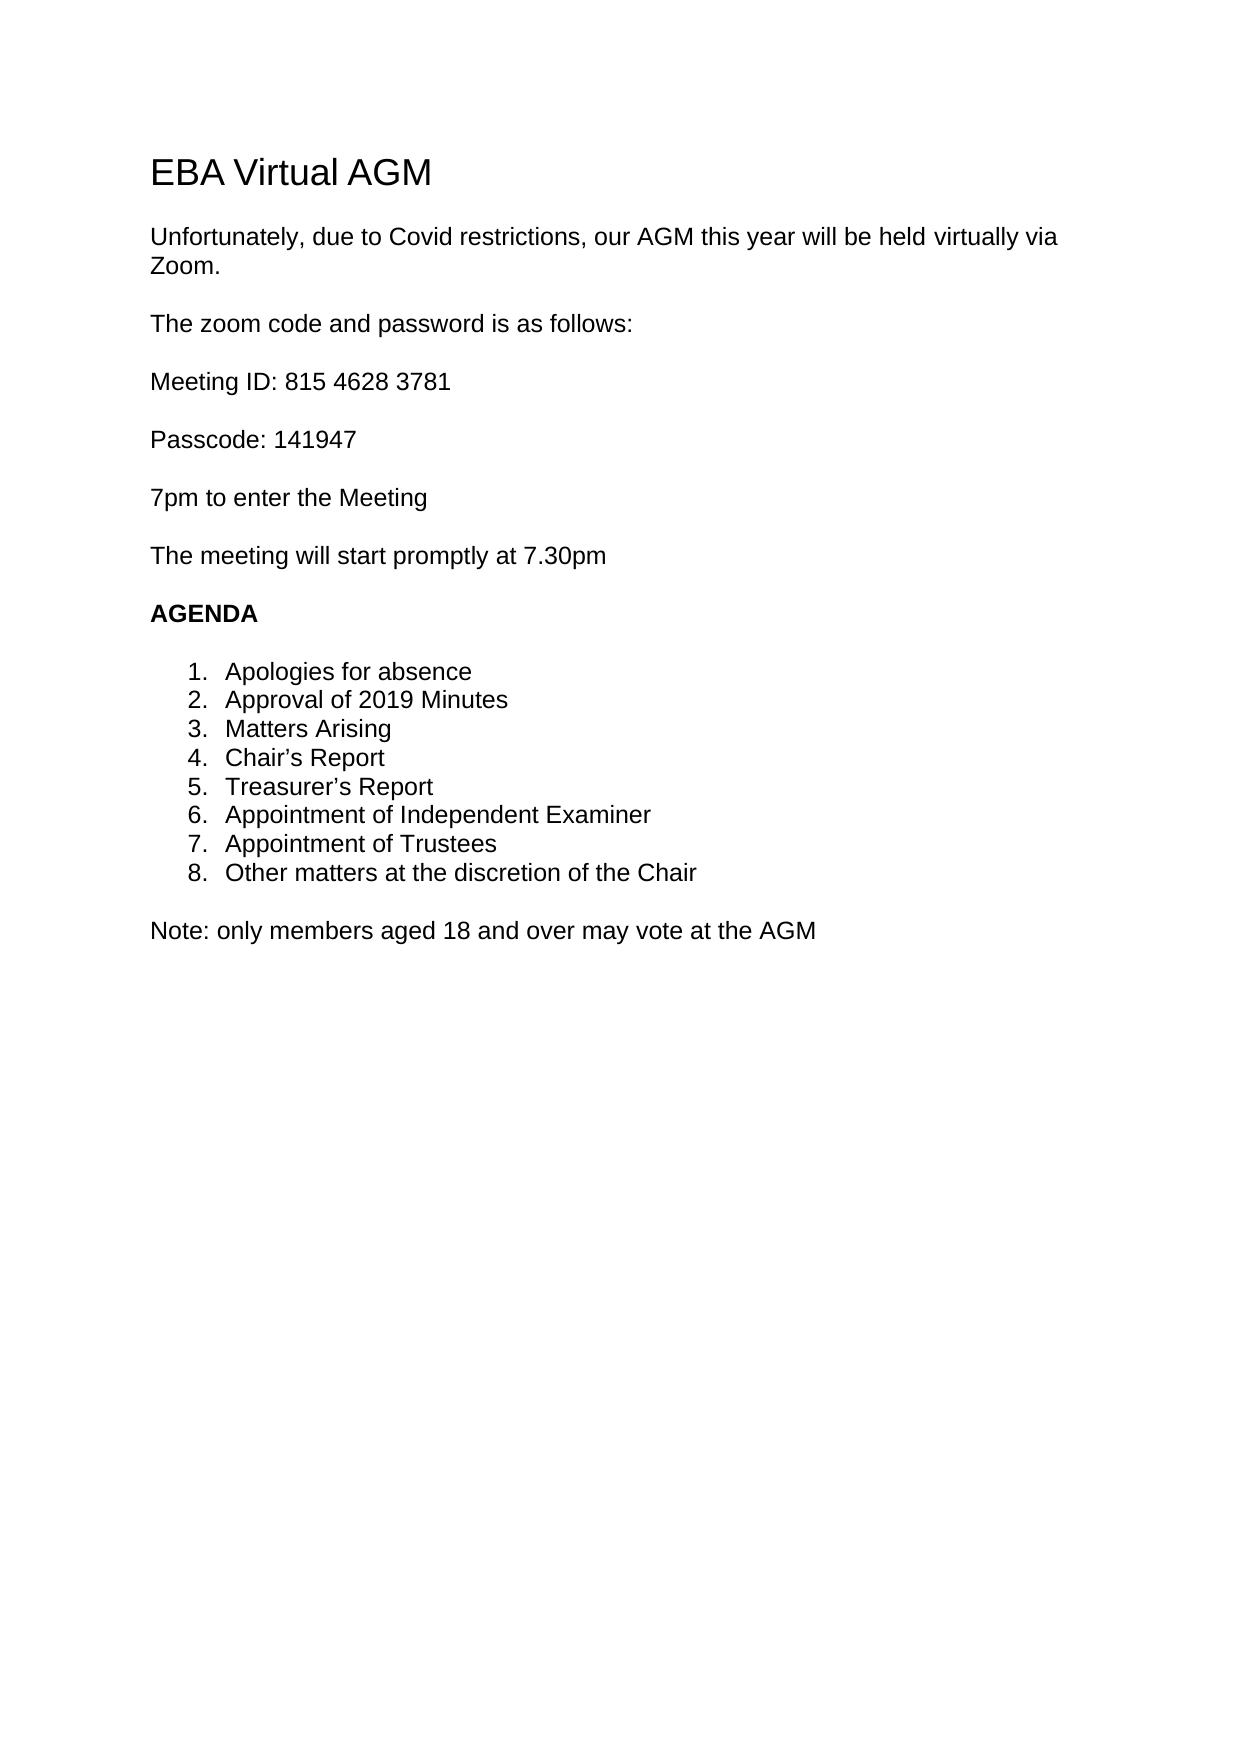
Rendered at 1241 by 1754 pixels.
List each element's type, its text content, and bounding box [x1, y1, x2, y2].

list Approval of 2019 Minutes [187, 685, 1090, 714]
list Chair’s Report [187, 743, 1090, 771]
text The zoom code and password is as follows: [150, 309, 1090, 338]
text EBA Virtual AGM [150, 150, 1090, 193]
list Treasurer’s Report [187, 771, 1090, 800]
list Matters Arising [187, 714, 1090, 743]
text The meeting will start promptly at 7.30pm [150, 541, 1090, 569]
list Appointment of Independent Examiner [187, 800, 1090, 829]
text Passcode: 141947 [150, 425, 1090, 453]
text 7pm to enter the Meeting [150, 483, 1090, 511]
text Unfortunately, due to Covid restrictions, our AGM this year will be held virtually via Zoom. [150, 222, 1090, 280]
text Meeting ID: 815 4628 3781 [150, 367, 1090, 396]
text Note: only members aged 18 and over may vote at the AGM [150, 916, 1090, 944]
list Other matters at the discretion of the Chair [187, 858, 1090, 886]
text AGENDA [150, 598, 1090, 627]
list Apologies for absence [187, 656, 1090, 685]
list Appointment of Trustees [187, 829, 1090, 858]
